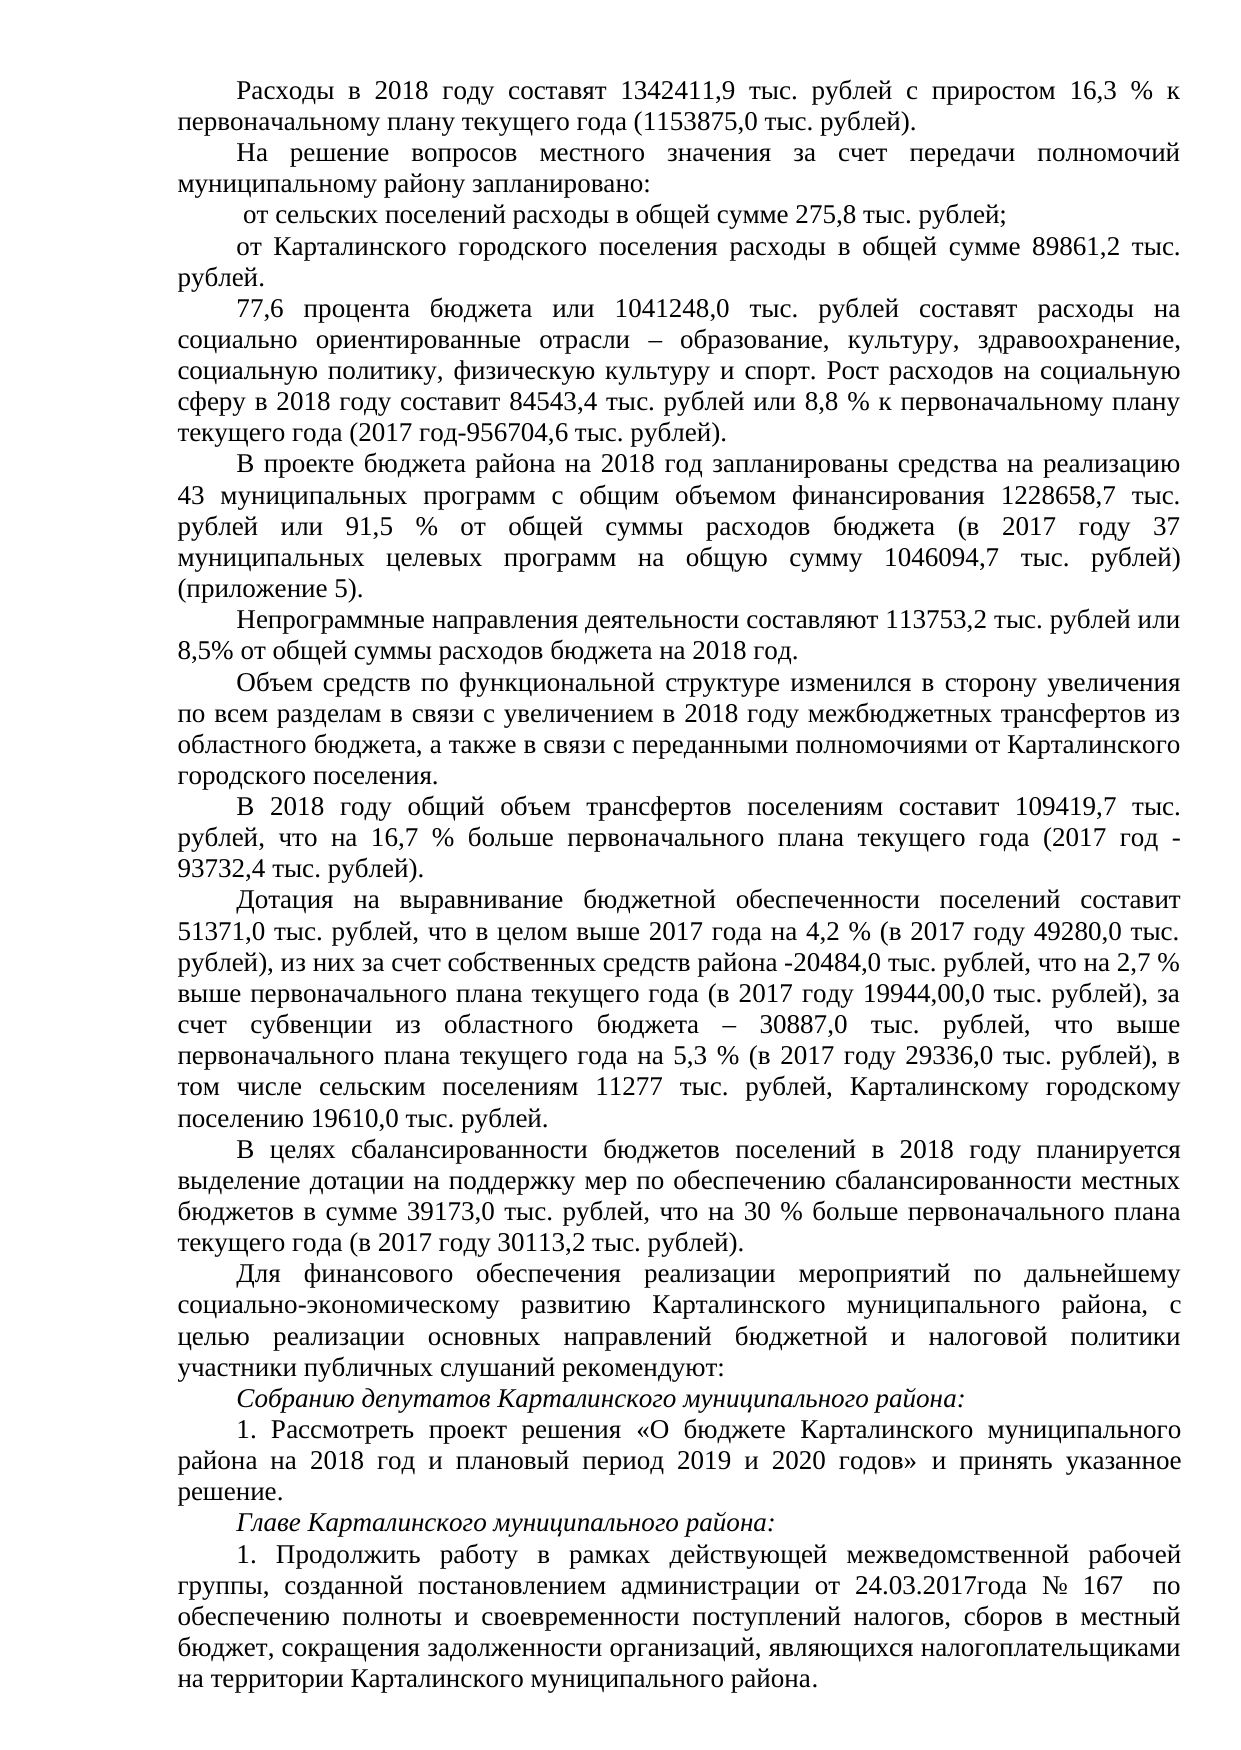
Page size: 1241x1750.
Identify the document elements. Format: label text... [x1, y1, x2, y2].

text Непрограммные направления деятельности составляют 113753,2 тыс. рублей или 8,5% от общей суммы расходов бюджета на 2018 год. [177, 603, 1182, 666]
text от сельских поселений расходы в общей сумме 275,8 тыс. рублей; [177, 198, 1182, 229]
text 77,6 процента бюджета или 1041248,0 тыс. рублей составят расходы на социально ориентированные отрасли – образование, культуру, здравоохранение, социальную политику, физическую культуру и спорт. Рост расходов на социальную сферу в 2018 году составит 84543,4 тыс. рублей или 8,8 % к первоначальному плану текущего года (2017 год-956704,6 тыс. рублей). [177, 292, 1182, 448]
text В 2018 году общий объем трансфертов поселениям составит 109419,7 тыс. рублей, что на 16,7 % больше первоначального плана текущего года (2017 год - 93732,4 тыс. рублей). [177, 790, 1182, 884]
text На решение вопросов местного значения за счет передачи полномочий муниципальному району запланировано: [177, 136, 1182, 198]
text 1. Рассмотреть проект решения «О бюджете Карталинского муниципального района на 2018 год и плановый период 2019 и 2020 годов» и принять указанное решение. [177, 1413, 1182, 1507]
text Дотация на выравнивание бюджетной обеспеченности поселений составит 51371,0 тыс. рублей, что в целом выше 2017 года на 4,2 % (в 2017 году 49280,0 тыс. рублей), из них за счет собственных средств района -20484,0 тыс. рублей, что на 2,7 % выше первоначального плана текущего года (в 2017 году 19944,00,0 тыс. рублей), за счет субвенции из областного бюджета – 30887,0 тыс. рублей, что выше первоначального плана текущего года на 5,3 % (в 2017 году 29336,0 тыс. рублей), в том числе сельским поселениям 11277 тыс. рублей, Карталинскому городскому поселению 19610,0 тыс. рублей. [177, 884, 1182, 1133]
text В целях сбалансированности бюджетов поселений в 2018 году планируется выделение дотации на поддержку мер по обеспечению сбалансированности местных бюджетов в сумме 39173,0 тыс. рублей, что на 30 % больше первоначального плана текущего года (в 2017 году 30113,2 тыс. рублей). [177, 1133, 1182, 1257]
text 1. Продолжить работу в рамках действующей межведомственной рабочей группы, созданной постановлением администрации от 24.03.2017года № 167 по обеспечению полноты и своевременности поступлений налогов, сборов в местный бюджет, сокращения задолженности организаций, являющихся налогоплательщиками на территории Карталинского муниципального района. [177, 1538, 1182, 1693]
text от Карталинского городского поселения расходы в общей сумме 89861,2 тыс. рублей. [177, 229, 1182, 292]
text Объем средств по функциональной структуре изменился в сторону увеличения по всем разделам в связи с увеличением в 2018 году межбюджетных трансфертов из областного бюджета, а также в связи с переданными полномочиями от Карталинского городского поселения. [177, 666, 1182, 790]
text Расходы в 2018 году составят 1342411,9 тыс. рублей с приростом 16,3 % к первоначальному плану текущего года (1153875,0 тыс. рублей). [177, 74, 1182, 136]
text В проекте бюджета района на 2018 год запланированы средства на реализацию 43 муниципальных программ с общим объемом финансирования 1228658,7 тыс. рублей или 91,5 % от общей суммы расходов бюджета (в 2017 году 37 муниципальных целевых программ на общую сумму 1046094,7 тыс. рублей) (приложение 5). [177, 448, 1182, 603]
text Для финансового обеспечения реализации мероприятий по дальнейшему социально-экономическому развитию Карталинского муниципального района, с целью реализации основных направлений бюджетной и налоговой политики участники публичных слушаний рекомендуют: [177, 1257, 1182, 1382]
text Главе Карталинского муниципального района: [177, 1507, 1182, 1538]
text Собранию депутатов Карталинского муниципального района: [177, 1382, 1182, 1413]
